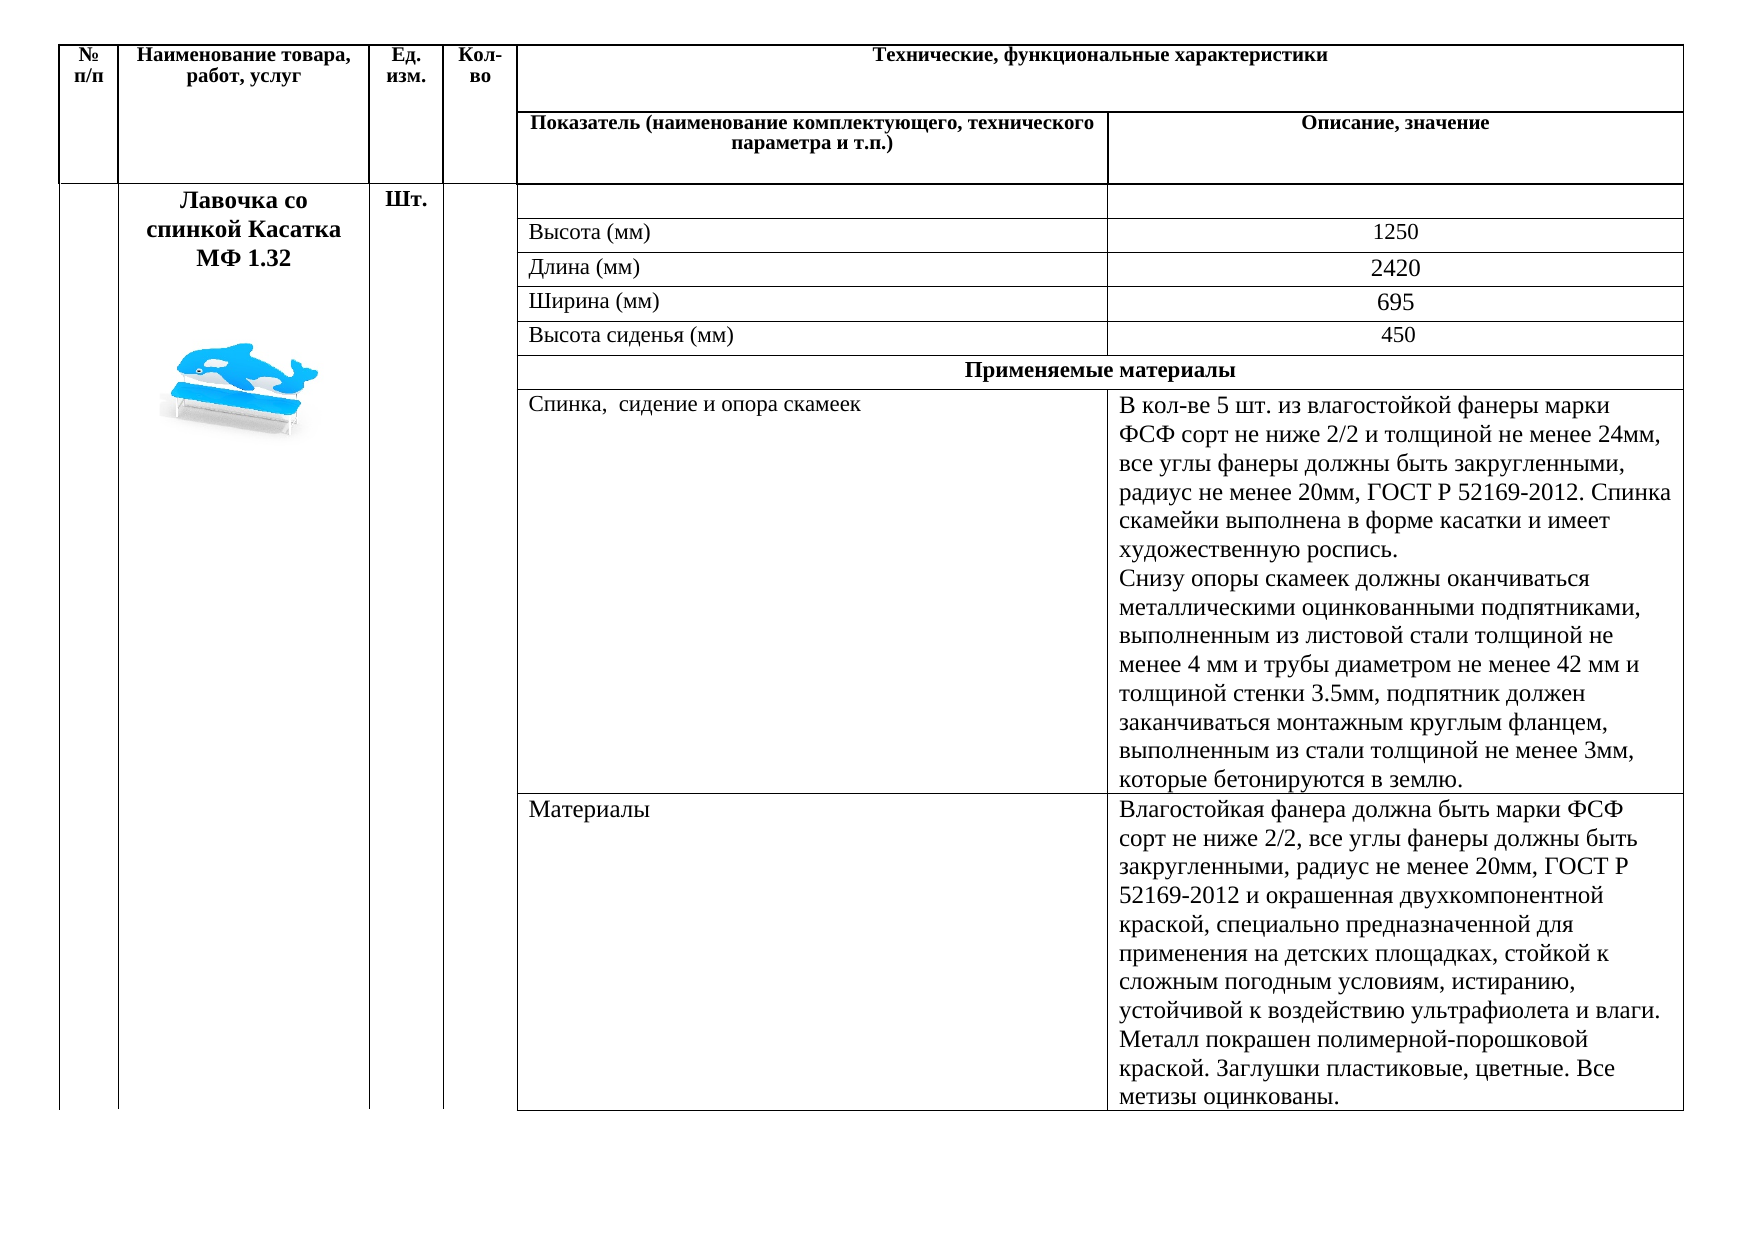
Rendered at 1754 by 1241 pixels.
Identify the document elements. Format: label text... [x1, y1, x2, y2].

table_cell [443, 184, 517, 1110]
table_cell 2420 [1108, 253, 1683, 286]
table_cell В кол-ве 5 шт. из влагостойкой фанеры марки ФСФ сорт не ниже 2/2 и толщиной не менее 24мм, все углы фанеры должны быть закругленными, радиус не менее 20мм, ГОСТ Р 52169-2012. Спинка скамейки выполнена в форме касатки и имеет художественную роспись. Снизу опоры скамеек должны оканчиваться металлическими оцинкованными подпятниками, выполненным из листовой стали толщиной не менее 4 мм и трубы диаметром не менее 42 мм и толщиной стенки 3.5мм, подпятник должен заканчиваться монтажным круглым фланцем, выполненным из стали толщиной не менее 3мм, которые бетонируются в землю. [1108, 390, 1683, 793]
table_cell Длина (мм) [518, 253, 1107, 286]
table_header Кол-во [444, 46, 516, 183]
table_header Наименование товара, работ, услуг [119, 46, 368, 183]
table_cell Шт. [369, 184, 443, 1110]
table_cell [60, 184, 118, 1110]
table_cell Спинка, сидение и опора скамеек [518, 390, 1107, 793]
table_cell 1250 [1108, 219, 1683, 252]
table_cell Лавочка со спинкой Касатка МФ 1.32 [118, 184, 369, 1110]
table_cell Высота сиденья (мм) [518, 322, 1107, 355]
table_cell Влагостойкая фанера должна быть марки ФСФ сорт не ниже 2/2, все углы фанеры должны быть закругленными, радиус не менее 20мм, ГОСТ Р 52169-2012 и окрашенная двухкомпонентной краской, специально предназначенной для применения на детских площадках, стойкой к сложным погодным условиям, истиранию, устойчивой к воздействию ультрафиолета и влаги. Металл покрашен полимерной-порошковой краской. Заглушки пластиковые, цветные. Все метизы оцинкованы. [1108, 794, 1683, 1110]
table_cell [1108, 185, 1683, 217]
table_cell 450 [1108, 322, 1683, 355]
table_header № п/п [60, 46, 117, 183]
table_header Ед. изм. [370, 46, 442, 183]
table_cell Применяемые материалы [518, 356, 1683, 389]
table_cell Ширина (мм) [518, 287, 1107, 321]
table_header Технические, функциональные характеристики [518, 46, 1683, 111]
picture [159, 328, 328, 456]
table_cell Материалы [518, 794, 1107, 1110]
table_cell 695 [1108, 287, 1683, 321]
table_cell Описание, значение [1109, 113, 1683, 183]
table_cell Высота (мм) [518, 219, 1107, 252]
table_cell [518, 185, 1107, 217]
table_cell Показатель (наименование комплектующего, технического параметра и т.п.) [518, 113, 1107, 183]
